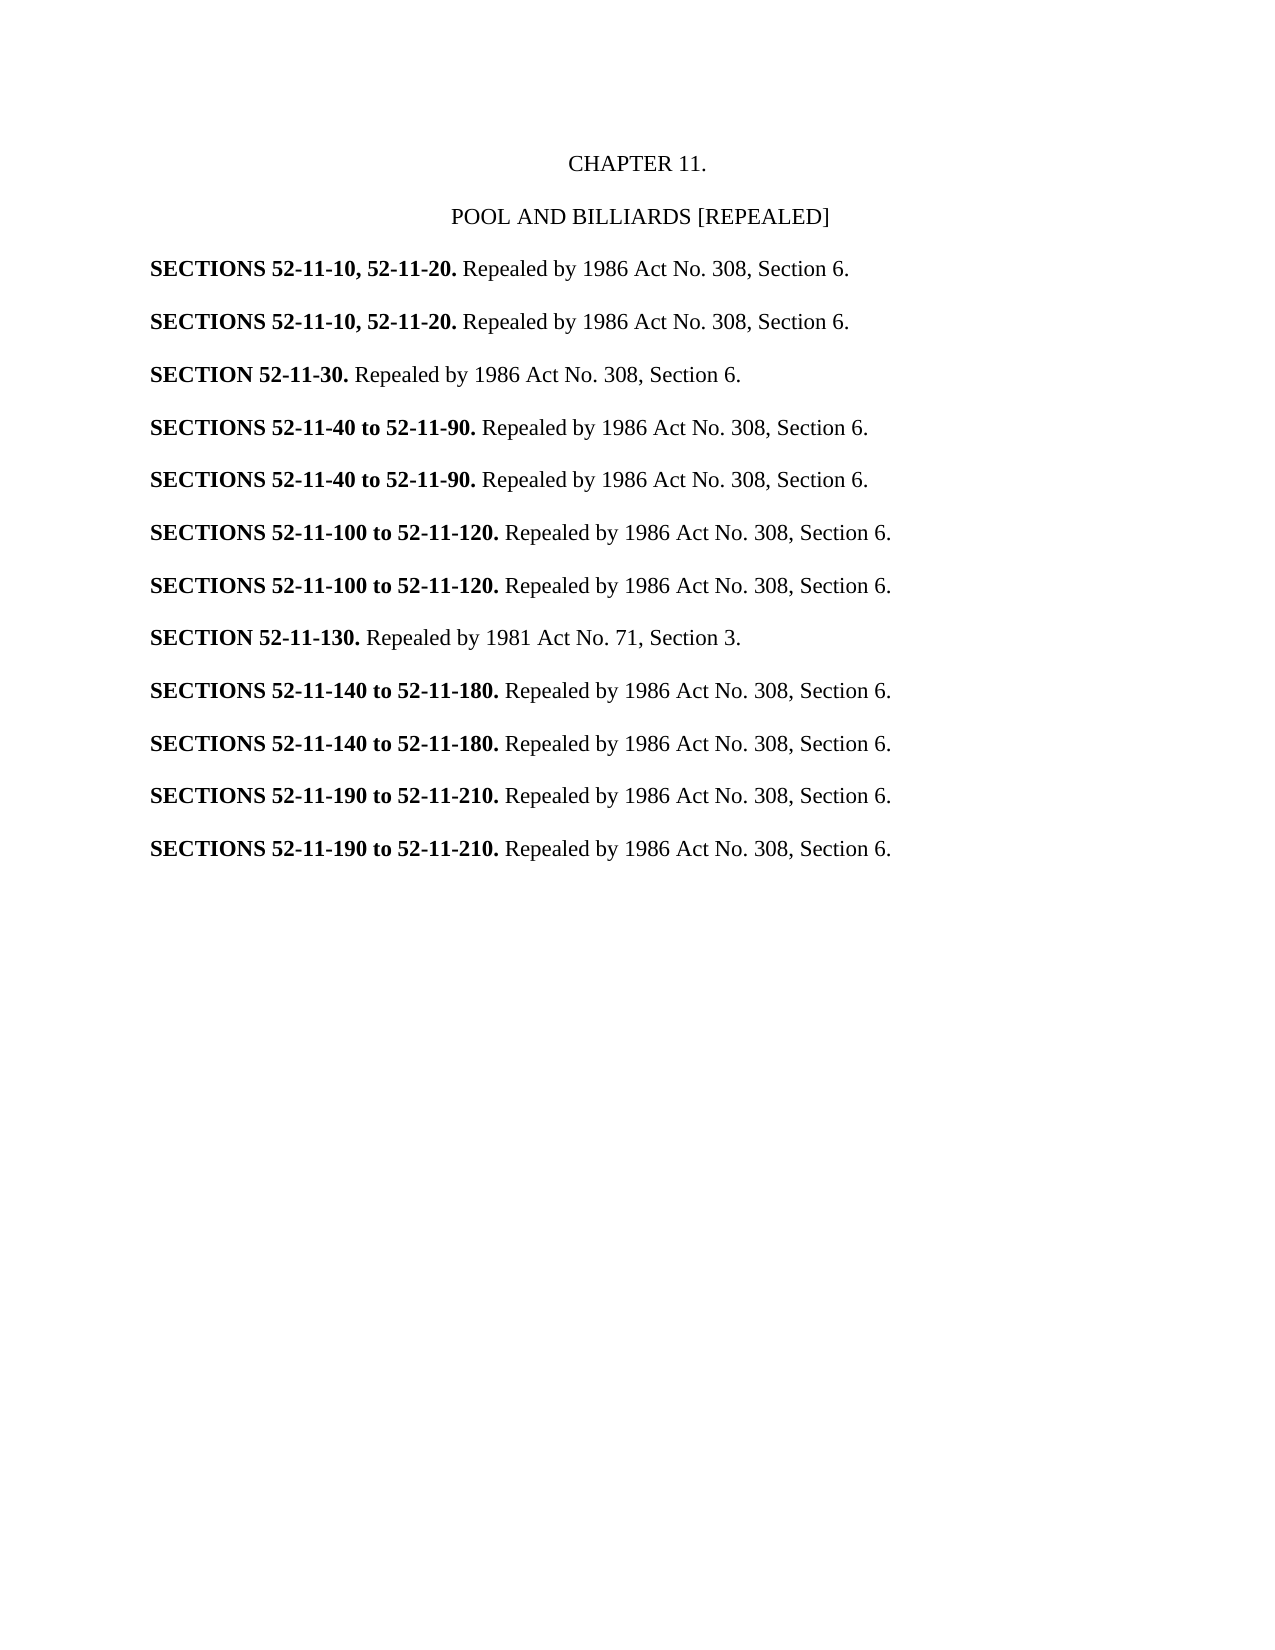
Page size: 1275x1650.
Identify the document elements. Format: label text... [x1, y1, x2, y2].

text SECTIONS 52-11-140 to 52-11-180. Repealed by 1986 Act No. 308, Section 6. [150, 730, 1125, 756]
text SECTIONS 52-11-40 to 52-11-90. Repealed by 1986 Act No. 308, Section 6. [150, 413, 1125, 440]
text SECTIONS 52-11-10, 52-11-20. Repealed by 1986 Act No. 308, Section 6. [150, 308, 1125, 334]
text SECTION 52-11-130. Repealed by 1981 Act No. 71, Section 3. [150, 624, 1125, 651]
text SECTIONS 52-11-100 to 52-11-120. Repealed by 1986 Act No. 308, Section 6. [150, 572, 1125, 598]
text SECTIONS 52-11-140 to 52-11-180. Repealed by 1986 Act No. 308, Section 6. [150, 677, 1125, 703]
text SECTIONS 52-11-40 to 52-11-90. Repealed by 1986 Act No. 308, Section 6. [150, 466, 1125, 493]
text SECTIONS 52-11-190 to 52-11-210. Repealed by 1986 Act No. 308, Section 6. [150, 835, 1125, 862]
text CHAPTER 11. [150, 150, 1125, 176]
text SECTION 52-11-30. Repealed by 1986 Act No. 308, Section 6. [150, 361, 1125, 387]
text SECTIONS 52-11-100 to 52-11-120. Repealed by 1986 Act No. 308, Section 6. [150, 519, 1125, 545]
text POOL AND BILLIARDS [REPEALED] [150, 203, 1125, 229]
text SECTIONS 52-11-190 to 52-11-210. Repealed by 1986 Act No. 308, Section 6. [150, 782, 1125, 809]
text SECTIONS 52-11-10, 52-11-20. Repealed by 1986 Act No. 308, Section 6. [150, 255, 1125, 282]
